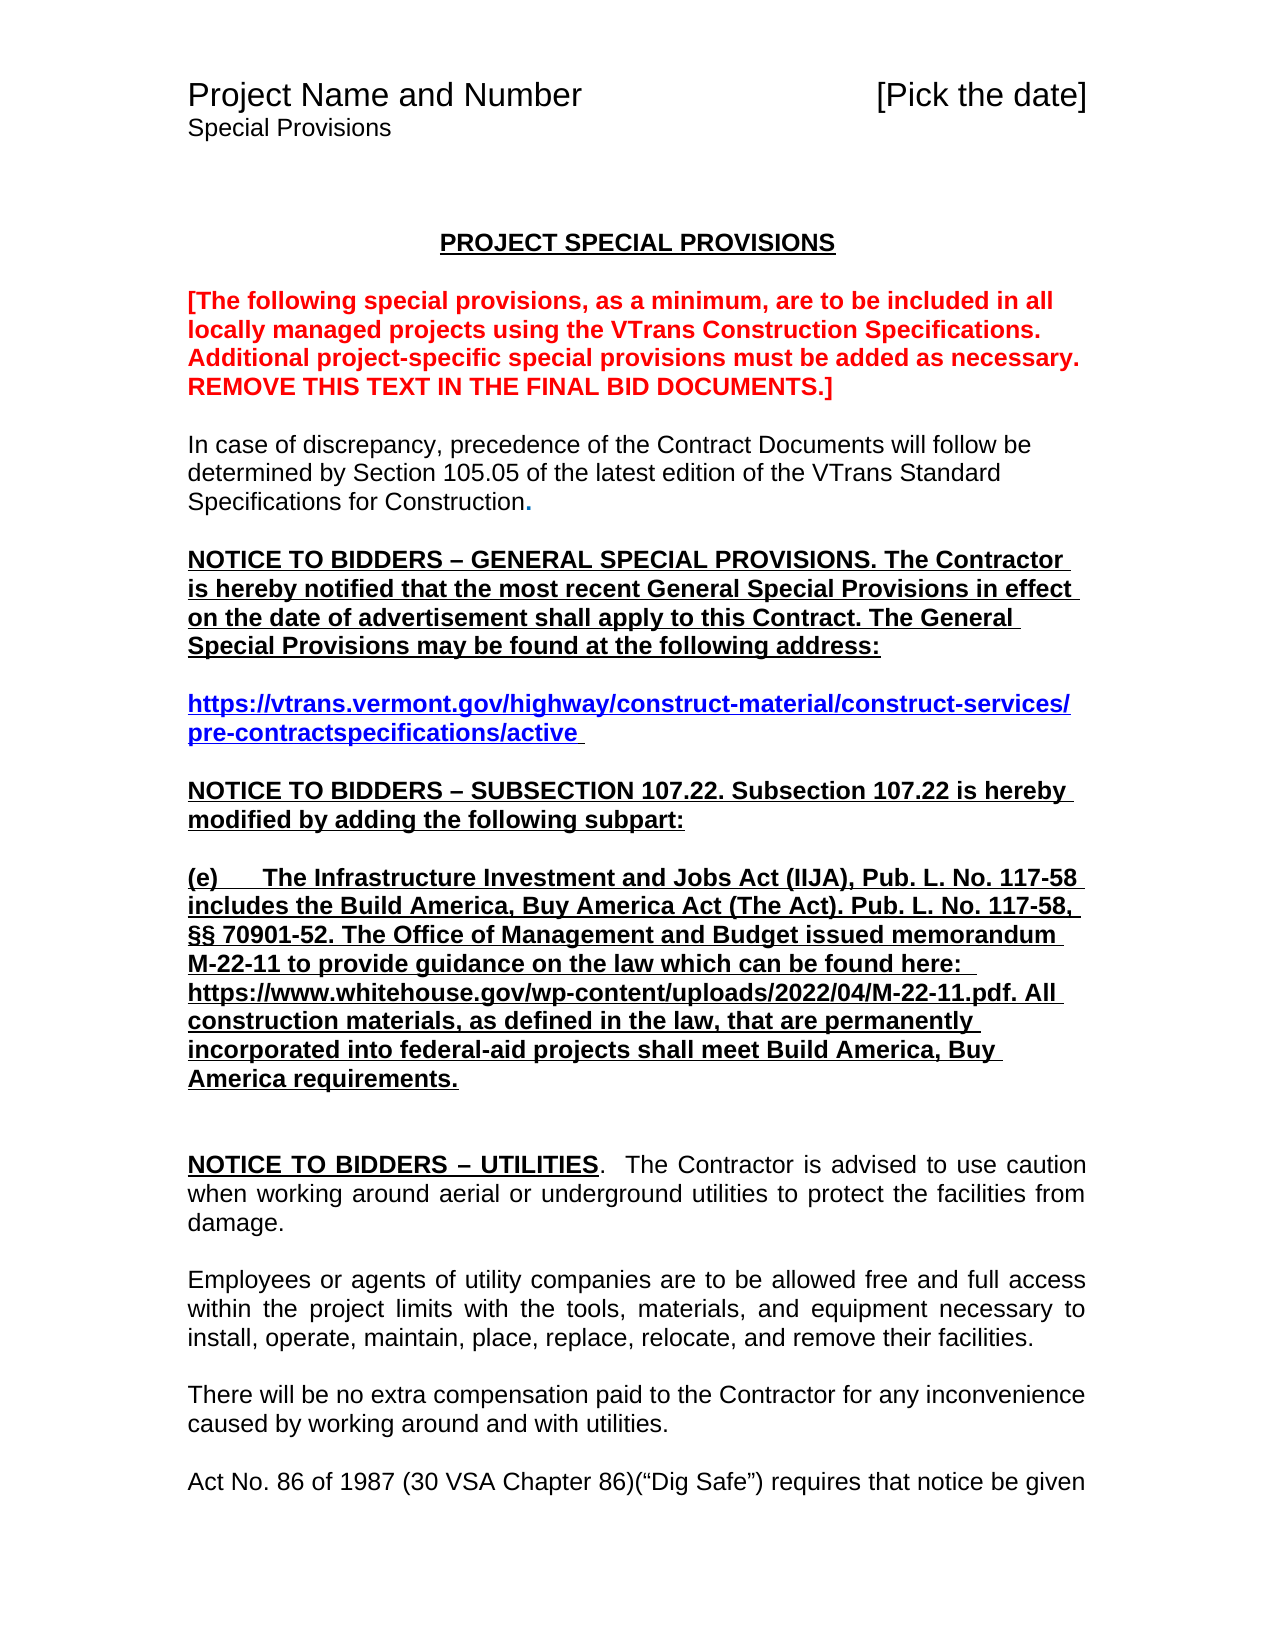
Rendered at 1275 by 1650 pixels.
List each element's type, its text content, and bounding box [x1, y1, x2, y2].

text https://vtrans.vermont.gov/highway/construct-material/construct-services/pre-contractspecifications/active [187, 689, 1087, 747]
text Employees or agents of utility companies are to be allowed free and full access within the project limits with the tools, materials, and equipment necessary to install, operate, maintain, place, replace, relocate, and remove their facilities. [187, 1266, 1087, 1352]
text NOTICE TO BIDDERS – GENERAL SPECIAL PROVISIONS. The Contractor is hereby notified that the most recent General Special Provisions in effect on the date of advertisement shall apply to this Contract. The General Special Provisions may be found at the following address: [187, 545, 1087, 660]
text (e) The Infrastructure Investment and Jobs Act (IIJA), Pub. L. No. 117-58 includes the Build America, Buy America Act (The Act). Pub. L. No. 117-58, §§ 70901-52. The Office of Management and Budget issued memorandum M-22-11 to provide guidance on the law which can be found here: https://www.whitehouse.gov/wp-content/uploads/2022/04/M-22-11.pdf. All construction materials, as defined in the law, that are permanently incorporated into federal-aid projects shall meet Build America, Buy America requirements. [187, 863, 1087, 1093]
text In case of discrepancy, precedence of the Contract Documents will follow be determined by Section 105.05 of the latest edition of the VTrans Standard Specifications for Construction. [187, 430, 1087, 516]
text NOTICE TO BIDDERS – UTILITIES. The Contractor is advised to use caution when working around aerial or underground utilities to protect the facilities from damage. [187, 1151, 1087, 1237]
text There will be no extra compensation paid to the Contractor for any inconvenience caused by working around and with utilities. [187, 1381, 1087, 1438]
text PROJECT SPECIAL PROVISIONS [187, 228, 1087, 257]
text NOTICE TO BIDDERS – SUBSECTION 107.22. Subsection 107.22 is hereby modified by adding the following subpart: [187, 776, 1087, 833]
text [187, 1467, 1087, 1496]
text [The following special provisions, as a minimum, are to be included in all locally managed projects using the VTrans Construction Specifications. Additional project-specific special provisions must be added as necessary. REMOVE THIS TEXT IN THE FINAL BID DOCUMENTS.] [187, 286, 1087, 401]
